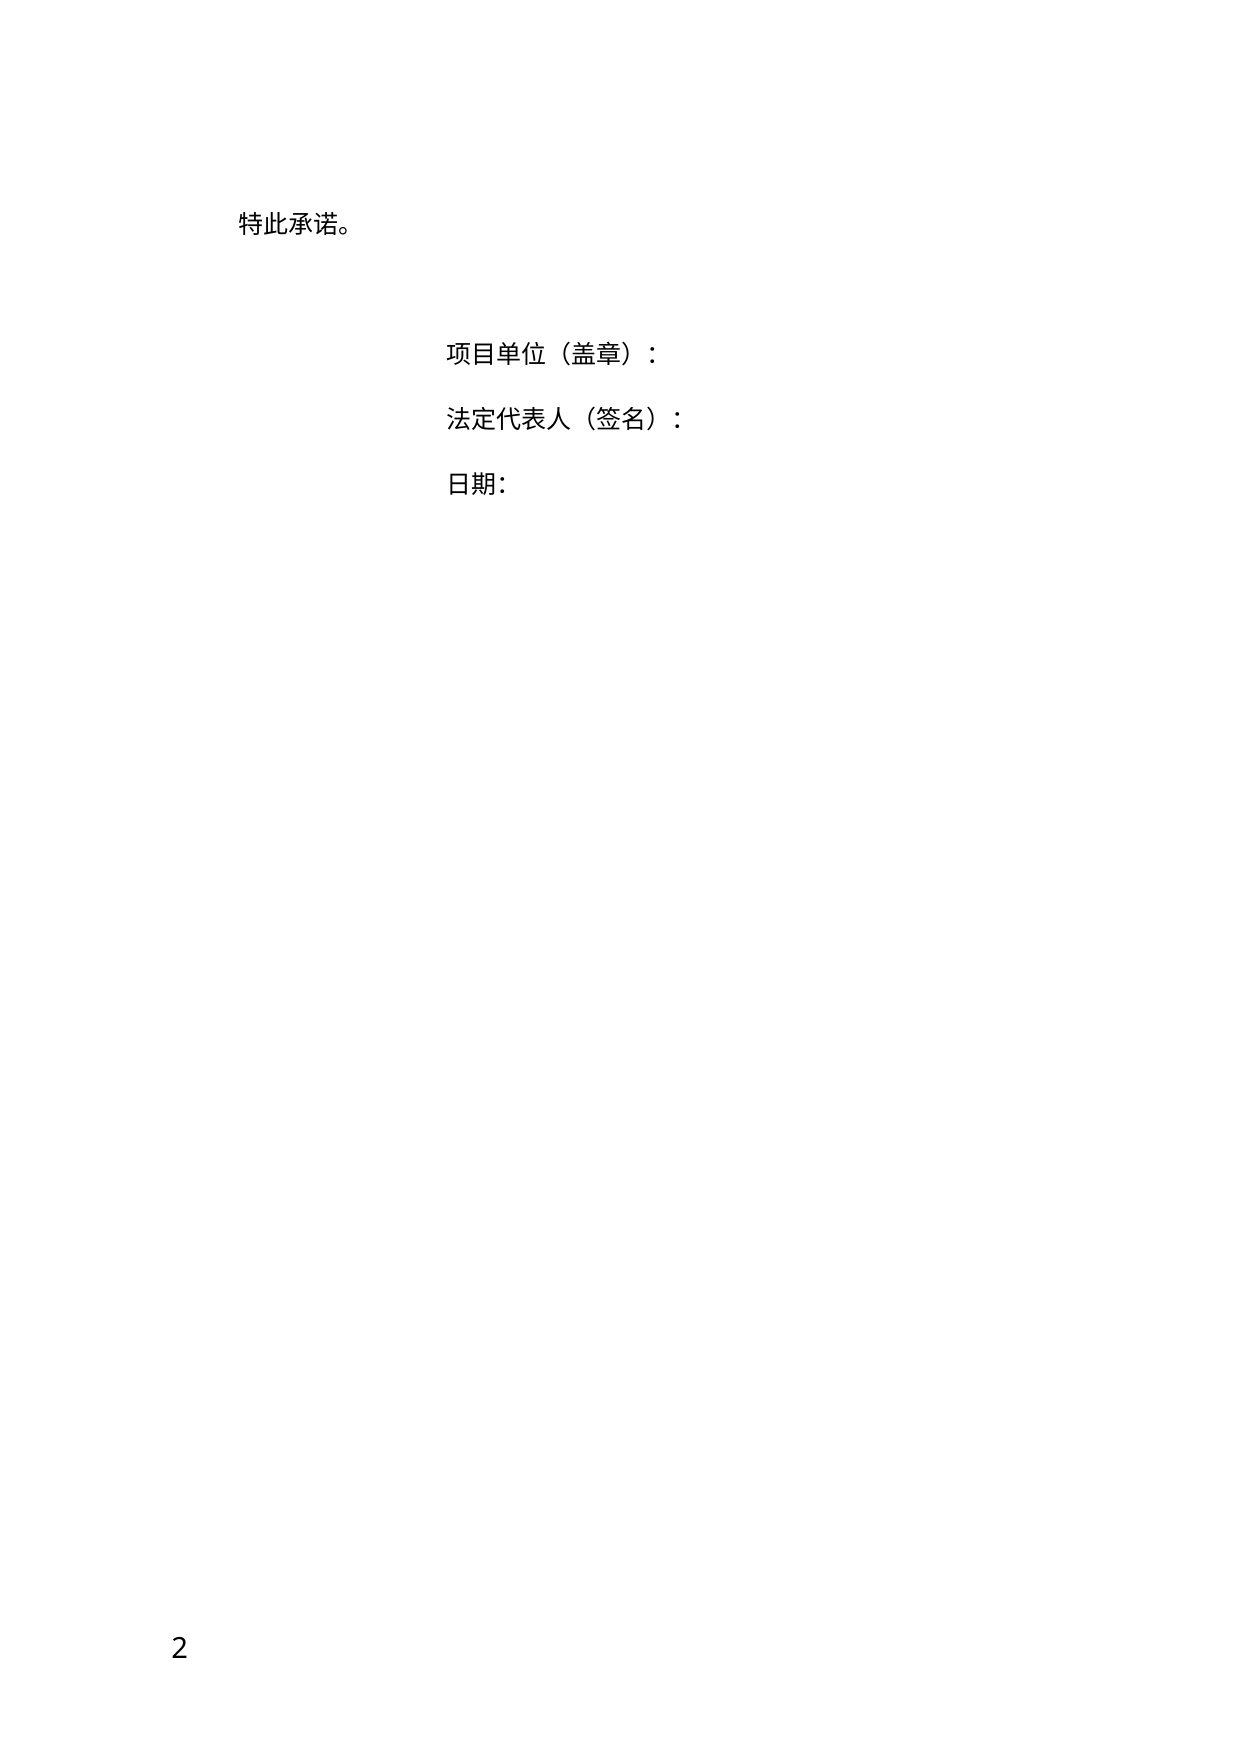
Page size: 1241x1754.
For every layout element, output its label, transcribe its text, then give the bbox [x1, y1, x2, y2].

text 日期： [171, 450, 1078, 515]
text 法定代表人（签名）： [171, 385, 1078, 450]
text 项目单位（盖章）： [171, 320, 1078, 385]
text 特此承诺。 [171, 190, 1078, 255]
